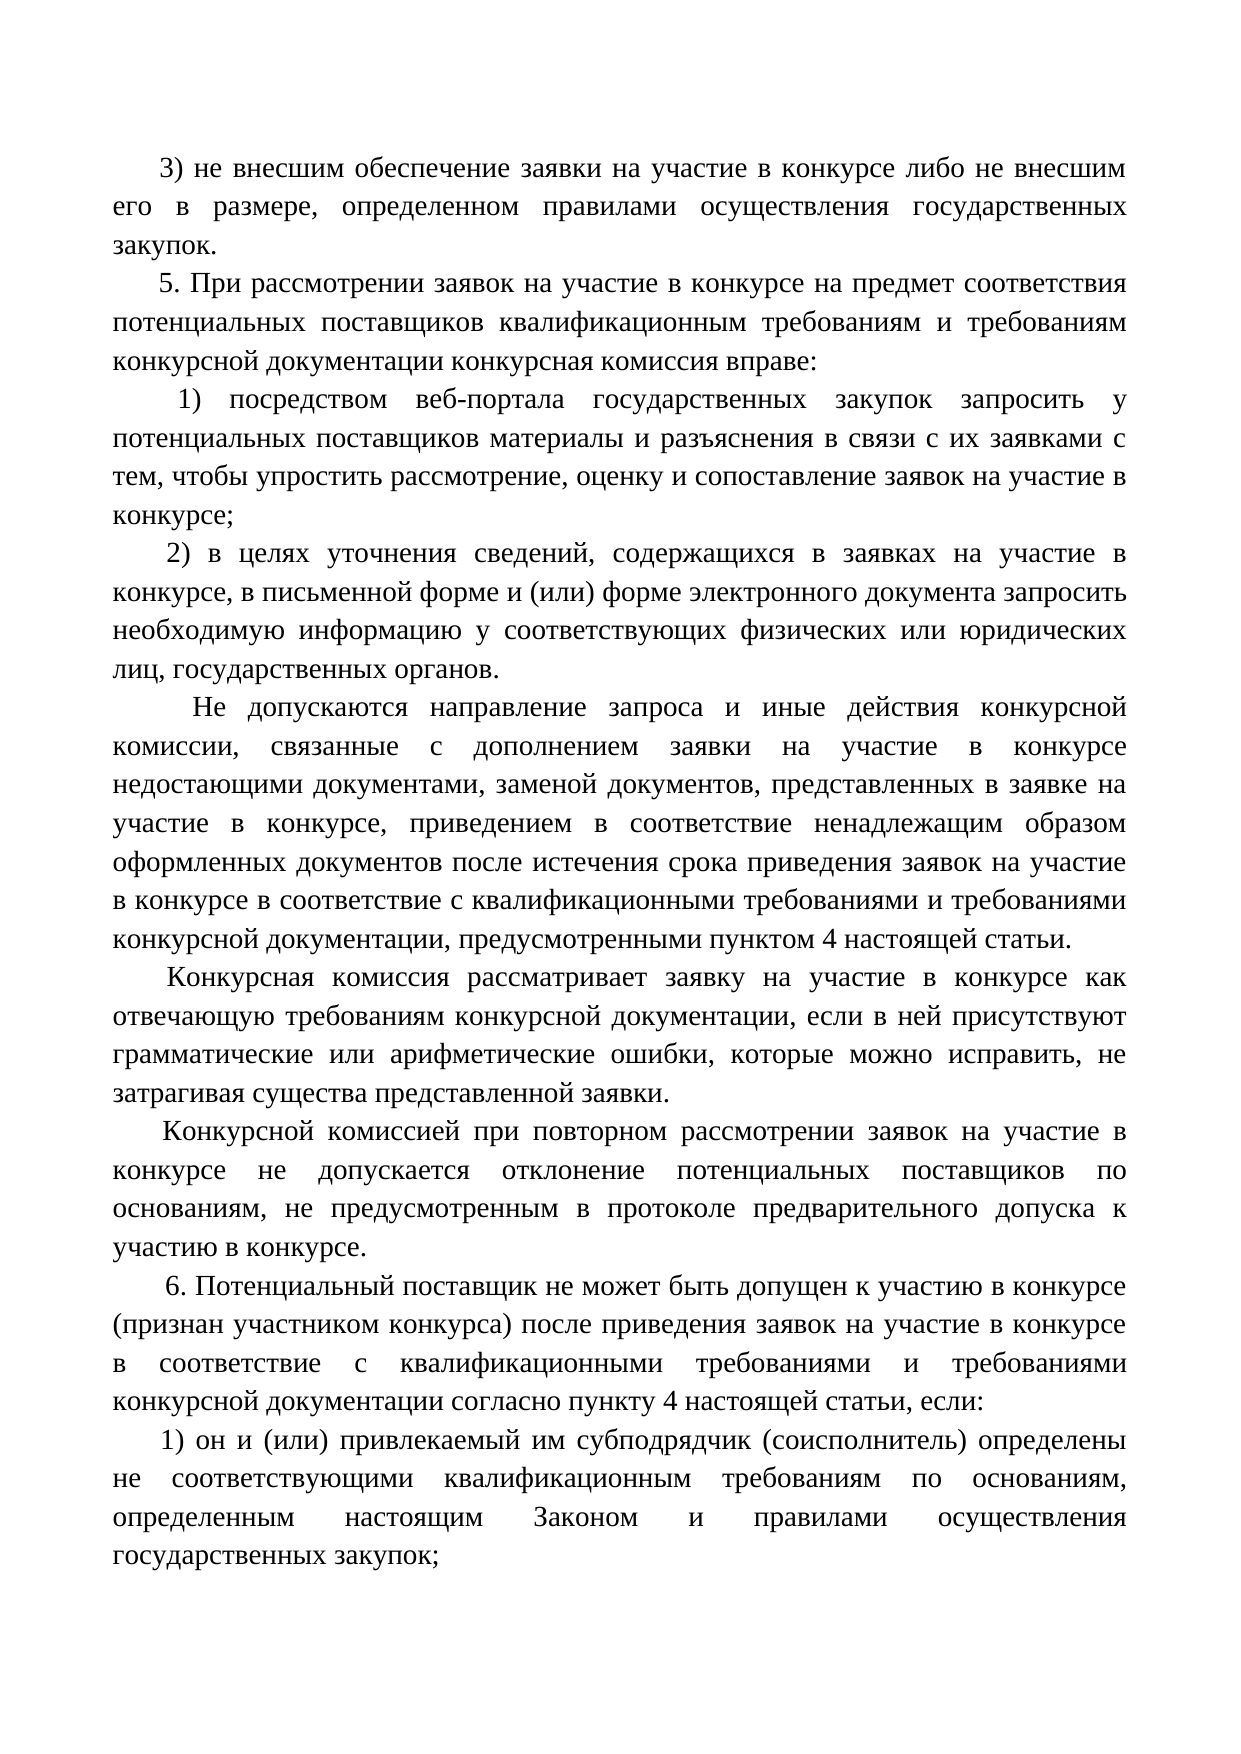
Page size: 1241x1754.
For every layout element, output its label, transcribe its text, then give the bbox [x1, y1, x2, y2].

text 1) посредством веб-портала государственных закупок запросить у потенциальных поставщиков материалы и разъяснения в связи с их заявками с тем, чтобы упростить рассмотрение, оценку и сопоставление заявок на участие в конкурсе; [112, 381, 1128, 530]
text 5. При рассмотрении заявок на участие в конкурсе на предмет соответствия потенциальных поставщиков квалификационным требованиям и требованиям конкурсной документации конкурсная комиссия вправе: [112, 266, 1128, 376]
text 6. Потенциальный поставщик не может быть допущен к участию в конкурсе (признан участником конкурса) после приведения заявок на участие в конкурсе в соответствие с квалификационными требованиями и требованиями конкурсной документации согласно пункту 4 настоящей статьи, если: [112, 1268, 1128, 1417]
text 2) в целях уточнения сведений, содержащихся в заявках на участие в конкурсе, в письменной форме и (или) форме электронного документа запросить необходимую информацию у соответствующих физических или юридических лиц, государственных органов. [112, 535, 1128, 684]
text 1) он и (или) привлекаемый им субподрядчик (соисполнитель) определены не соответствующими квалификационным требованиям по основаниям, определенным настоящим Законом и правилами осуществления государственных закупок; [112, 1422, 1128, 1571]
text Не допускаются направление запроса и иные действия конкурсной комиссии, связанные с дополнением заявки на участие в конкурсе недостающими документами, заменой документов, представленных в заявке на участие в конкурсе, приведением в соответствие ненадлежащим образом оформленных документов после истечения срока приведения заявок на участие в конкурсе в соответствие с квалификационными требованиями и требованиями конкурсной документации, предусмотренными пунктом 4 настоящей статьи. [112, 689, 1128, 954]
text Конкурсной комиссией при повторном рассмотрении заявок на участие в конкурсе не допускается отклонение потенциальных поставщиков по основаниям, не предусмотренным в протоколе предварительного допуска к участию в конкурсе. [112, 1113, 1128, 1263]
text 3) не внесшим обеспечение заявки на участие в конкурсе либо не внесшим его в размере, определенном правилами осуществления государственных закупок. [112, 150, 1128, 261]
text Конкурсная комиссия рассматривает заявку на участие в конкурсе как отвечающую требованиям конкурсной документации, если в ней присутствуют грамматические или арифметические ошибки, которые можно исправить, не затрагивая существа представленной заявки. [112, 959, 1128, 1108]
